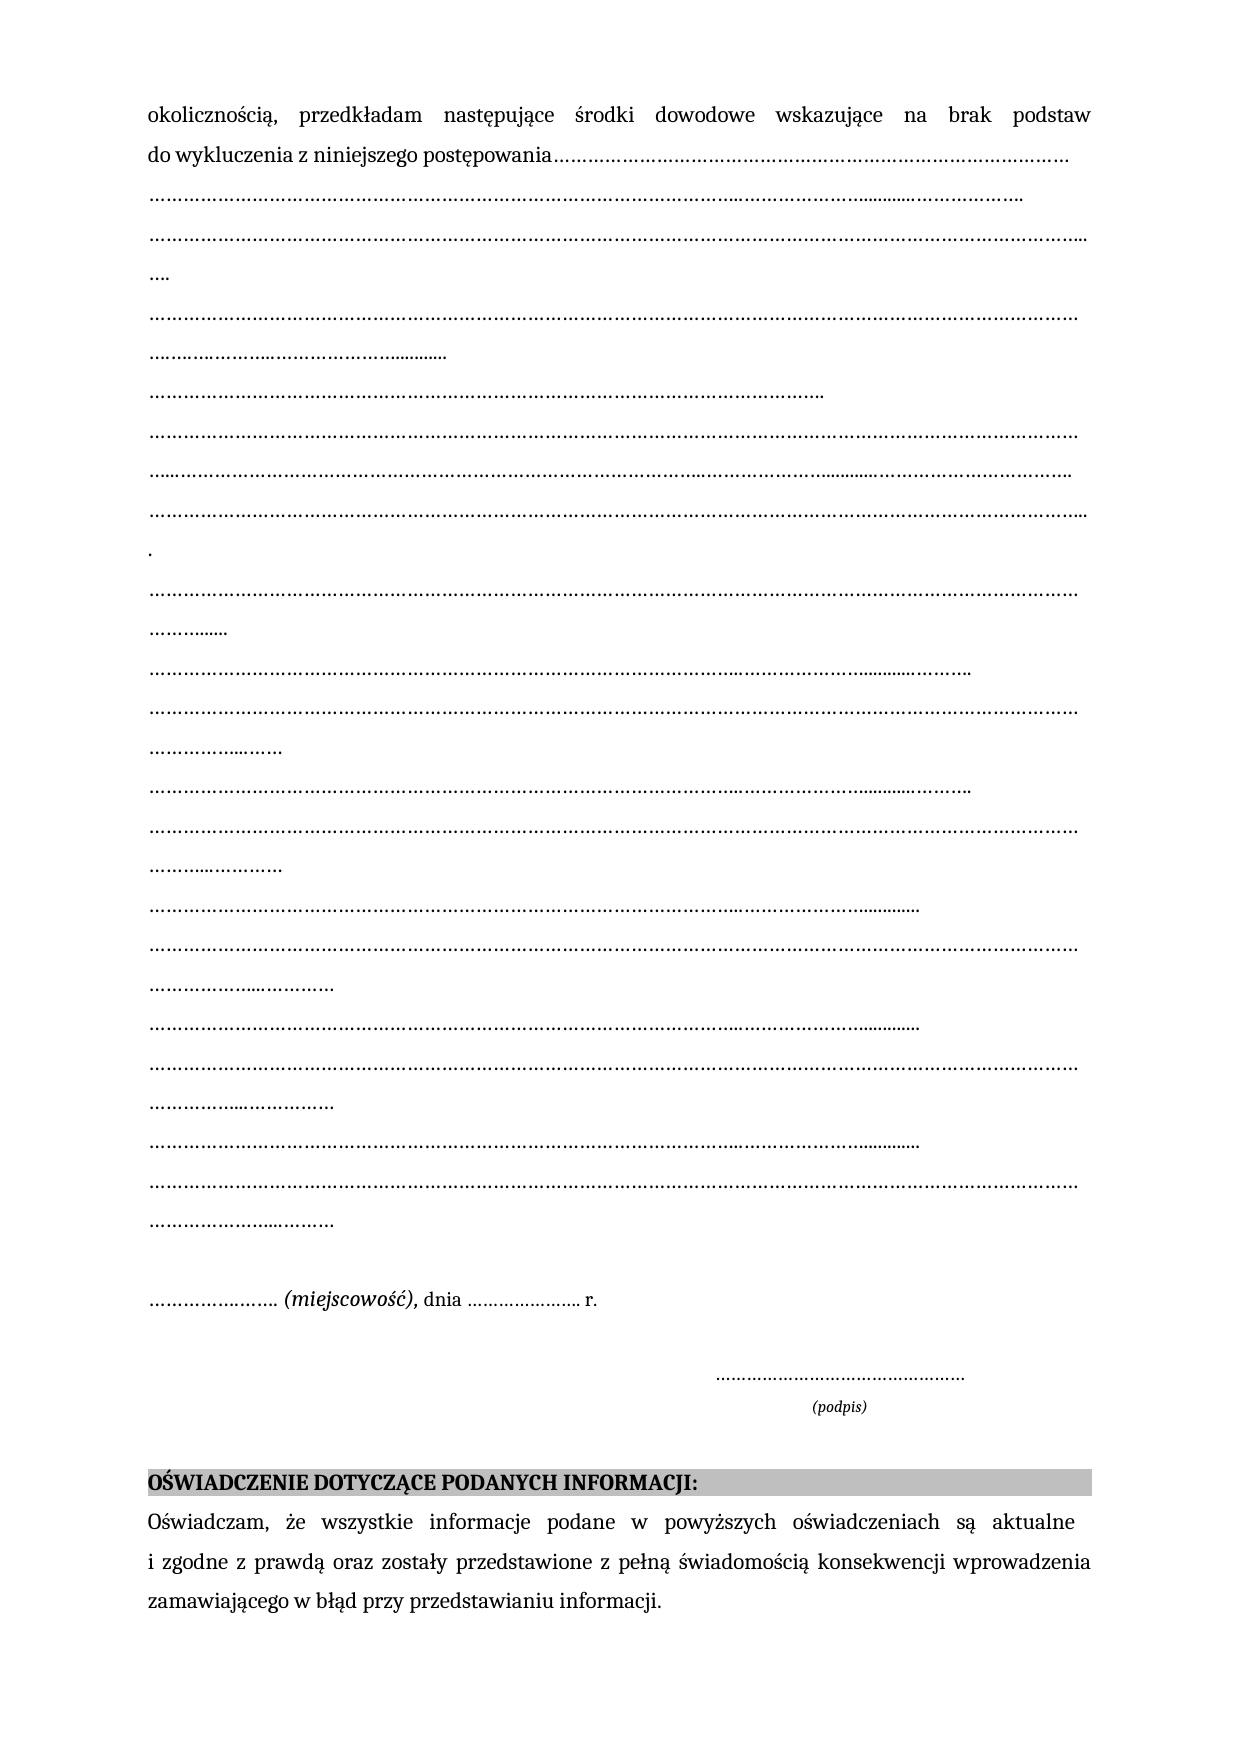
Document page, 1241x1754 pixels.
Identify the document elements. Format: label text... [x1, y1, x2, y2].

text …………………………………………………………………………………………..…………………...........……………….………………………………………………………………………………………………………………………………………………..….………………………………………………………………………………………………………………………………………………….….….………..…………………...........……………………………………………………………………………………………………….…………………………………………………………………………………………………………………………………………………...………………………………………………………………………………..…………………...........…………………………….………………………………………………………………………………………………………………………………………………...………………………………………………………………………………………………………………………………………………………...... [148, 181, 1092, 641]
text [148, 102, 1092, 168]
text …………………………………………………………………………………………..…………………...........……….………………………………………………………………………………………………………………………………………………………...………… [148, 773, 1092, 878]
text (podpis) [738, 1398, 1092, 1417]
text ………………………………………… [148, 1362, 1092, 1386]
text …………………………………………………………………………………………..…………………............…………………………………………………………………………………………………………………………………………………………………...……… [148, 1128, 1092, 1234]
text OŚWIADCZENIE DOTYCZĄCE PODANYCH INFORMACJI: [148, 1469, 1092, 1496]
text …………………………………………………………………………………………..…………………............………………………………………………………………………………………………………………………………………………………………...………… [148, 891, 1092, 997]
text …………………………………………………………………………………………..…………………...........……….……………………………………………………………………………………………………………………………………………………………...…… [148, 654, 1092, 760]
text …………….……. (miejscowość), dnia …………………. r. [148, 1286, 1092, 1313]
text Oświadczam, że wszystkie informacje podane w powyższych oświadczeniach są aktualne i zgodne z prawdą oraz zostały przedstawione z pełną świadomością konsekwencji wprowadzenia zamawiającego w błąd przy przedstawianiu informacji. [148, 1509, 1092, 1614]
text …………………………………………………………………………………………..…………………............……………………………………………………………………………………………………………………………………………………………...…………… [148, 1010, 1092, 1115]
